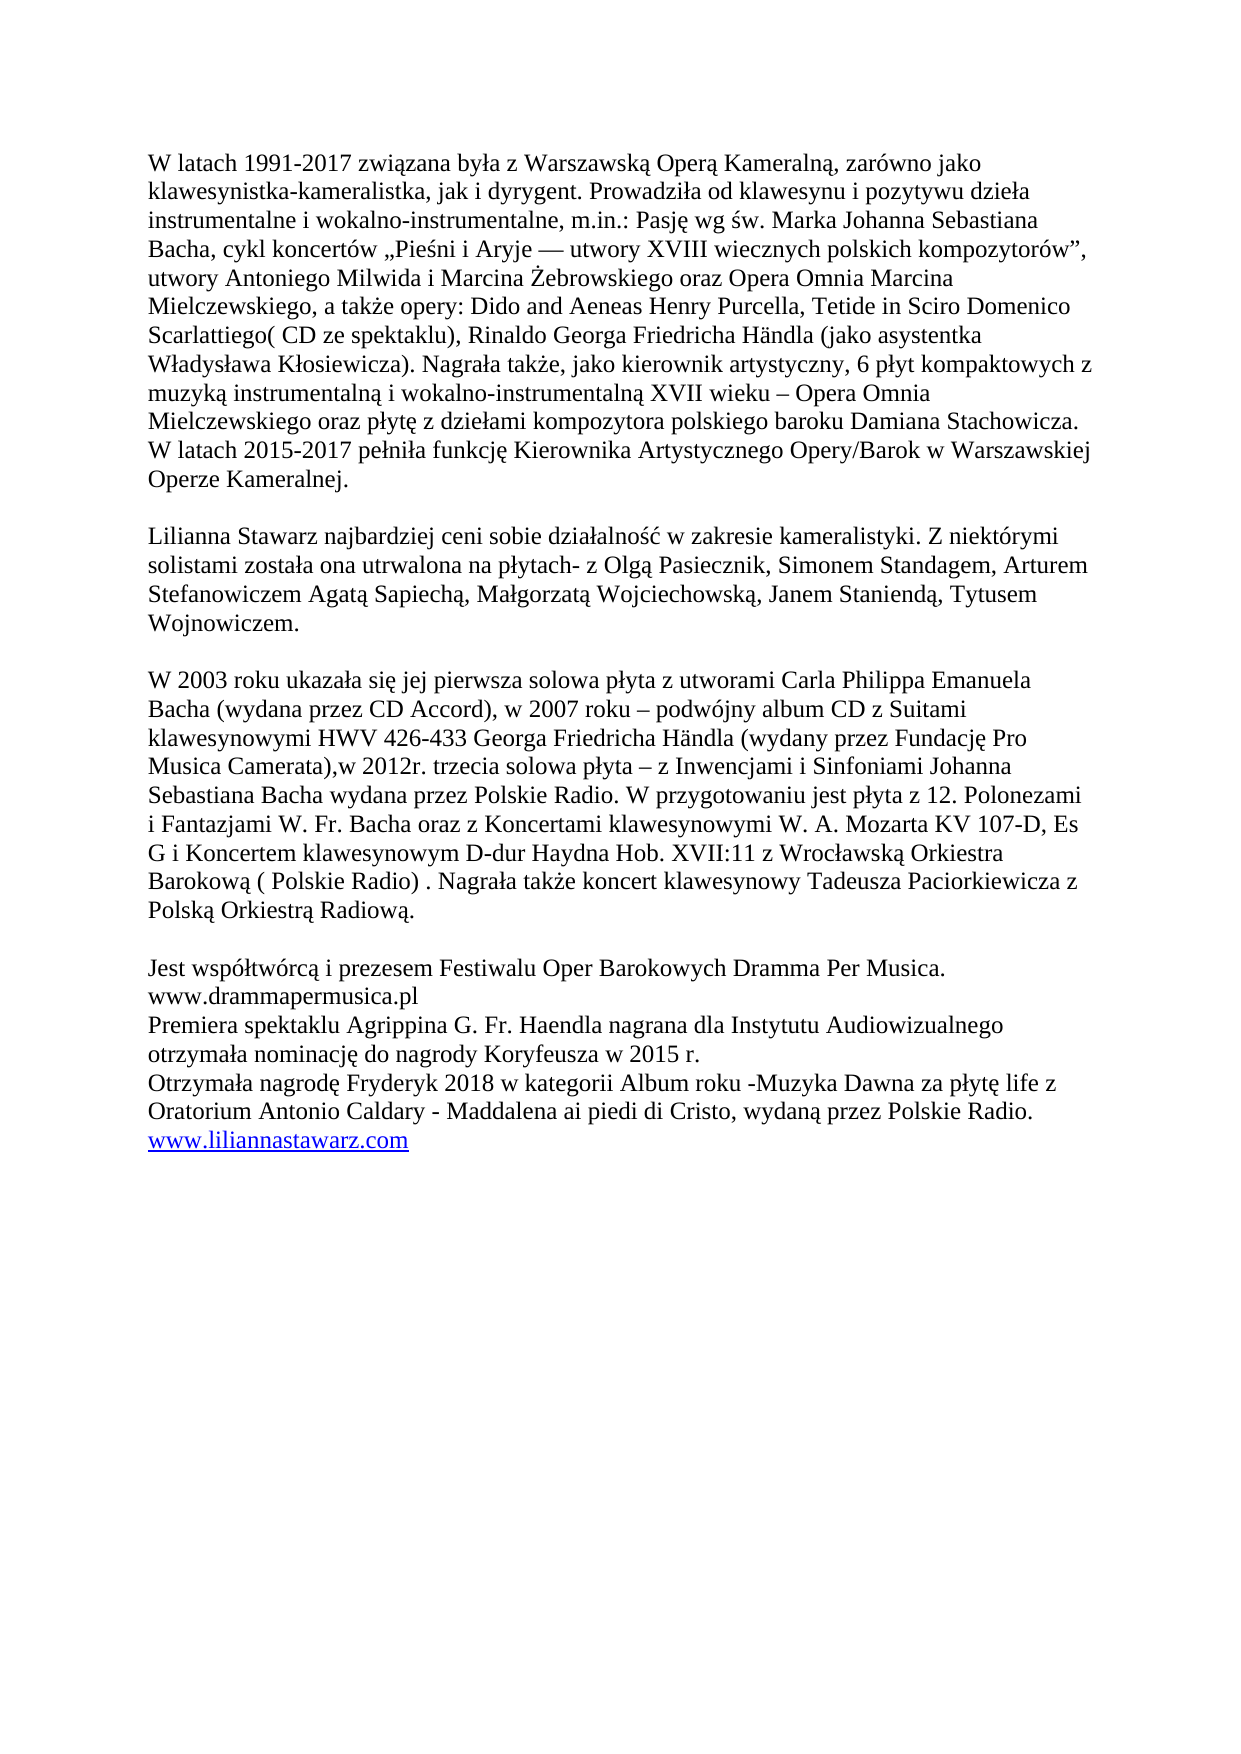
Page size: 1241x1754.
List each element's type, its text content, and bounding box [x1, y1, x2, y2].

text W latach 1991-2017 związana była z Warszawską Operą Kameralną, zarówno jako klawesynistka-kameralistka, jak i dyrygent. Prowadziła od klawesynu i pozytywu dzieła instrumentalne i wokalno-instrumentalne, m.in.: Pasję wg św. Marka Johanna Sebastiana Bacha, cykl koncertów „Pieśni i Aryje — utwory XVIII wiecznych polskich kompozytorów”, utwory Antoniego Milwida i Marcina Żebrowskiego oraz Opera Omnia Marcina Mielczewskiego, a także opery: Dido and Aeneas Henry Purcella, Tetide in Sciro Domenico Scarlattiego( CD ze spektaklu), Rinaldo Georga Friedricha Händla (jako asystentka Władysława Kłosiewicza). Nagrała także, jako kierownik artystyczny, 6 płyt kompaktowych z muzyką instrumentalną i wokalno-instrumentalną XVII wieku – Opera Omnia Mielczewskiego oraz płytę z dziełami kompozytora polskiego baroku Damiana Stachowicza. W latach 2015-2017 pełniła funkcję Kierownika Artystycznego Opery/Barok w Warszawskiej Operze Kameralnej. [148, 148, 1093, 493]
text www.liliannastawarz.com [148, 1125, 1093, 1154]
text W 2003 roku ukazała się jej pierwsza solowa płyta z utworami Carla Philippa Emanuela Bacha (wydana przez CD Accord), w 2007 roku – podwójny album CD z Suitami klawesynowymi HWV 426-433 Georga Friedricha Händla (wydany przez Fundację Pro Musica Camerata),w 2012r. trzecia solowa płyta – z Inwencjami i Sinfoniami Johanna Sebastiana Bacha wydana przez Polskie Radio. W przygotowaniu jest płyta z 12. Polonezami i Fantazjami W. Fr. Bacha oraz z Koncertami klawesynowymi W. A. Mozarta KV 107-D, Es G i Koncertem klawesynowym D-dur Haydna Hob. XVII:11 z Wrocławską Orkiestra Barokową ( Polskie Radio) . Nagrała także koncert klawesynowy Tadeusza Paciorkiewicza z Polską Orkiestrą Radiową. [148, 636, 1093, 953]
text Jest współtwórcą i prezesem Festiwalu Oper Barokowych Dramma Per Musica. www.drammapermusica.pl Premiera spektaklu Agrippina G. Fr. Haendla nagrana dla Instytutu Audiowizualnego otrzymała nominację do nagrody Koryfeusza w 2015 r. Otrzymała nagrodę Fryderyk 2018 w kategorii Album roku -Muzyka Dawna za płytę life z Oratorium Antonio Caldary - Maddalena ai piedi di Cristo, wydaną przez Polskie Radio. [148, 953, 1093, 1125]
text Lilianna Stawarz najbardziej ceni sobie działalność w zakresie kameralistyki. Z niektórymi solistami została ona utrwalona na płytach- z Olgą Pasiecznik, Simonem Standagem, Arturem Stefanowiczem Agatą Sapiechą, Małgorzatą Wojciechowską, Janem Staniendą, Tytusem Wojnowiczem. [148, 493, 1093, 636]
